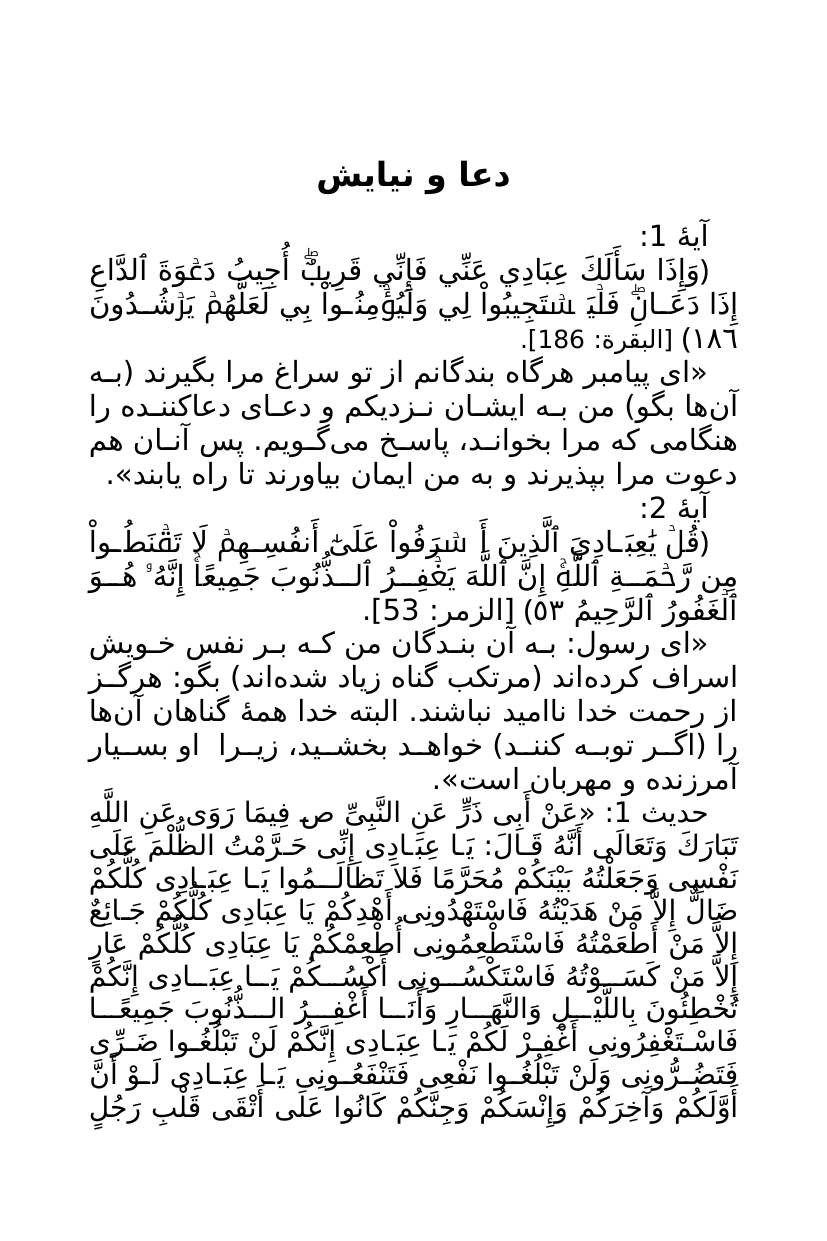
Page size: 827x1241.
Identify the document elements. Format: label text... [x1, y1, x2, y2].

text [89, 797, 738, 1124]
text دعا و نیایش [89, 155, 738, 194]
text «ای رسول: به آن بندگان من که بر نفس خویش اسراف کرده‌اند (مرتکب گناه زیاد شده‌اند) بگو: هرگز از رحمت خدا ناامید نباشند. البته خدا همۀ گناهان آن‌ها را (اگر توبه کنند) خواهد بخشید، زیرا او بسیار آمرزنده و مهربان است». [89, 627, 738, 797]
text «ای پیامبر هرگاه بندگانم از تو سراغ مرا بگیرند (به آن‌ها بگو) من به ایشان نزدیکم و دعای دعاکننده را هنگامی که مرا بخواند، پاسخ می‌گویم. پس آنان هم دعوت مرا بپذیرند و به من ایمان بیاورند تا راه یابند». [89, 355, 738, 491]
text ﴿قُلۡ يَٰعِبَادِيَ ٱلَّذِينَ أَسۡرَفُواْ عَلَىٰٓ أَنفُسِهِمۡ لَا تَقۡنَطُواْ مِن رَّحۡمَةِ ٱللَّهِۚ إِنَّ ٱللَّهَ يَغۡفِرُ ٱلذُّنُوبَ جَمِيعًاۚ إِنَّهُۥ هُوَ ٱلۡغَفُورُ ٱلرَّحِيمُ ٥٣﴾ [الزمر: 53]. [89, 525, 738, 627]
text ﴿وَإِذَا سَأَلَكَ عِبَادِي عَنِّي فَإِنِّي قَرِيبٌۖ أُجِيبُ دَعۡوَةَ ٱلدَّاعِ إِذَا دَعَانِۖ فَلۡيَسۡتَجِيبُواْ لِي وَلۡيُؤۡمِنُواْ بِي لَعَلَّهُمۡ يَرۡشُدُونَ ١٨٦﴾ [البقرة: 186]. [89, 253, 738, 355]
text آیۀ 1: [89, 219, 738, 253]
text آیۀ 2: [89, 491, 738, 525]
